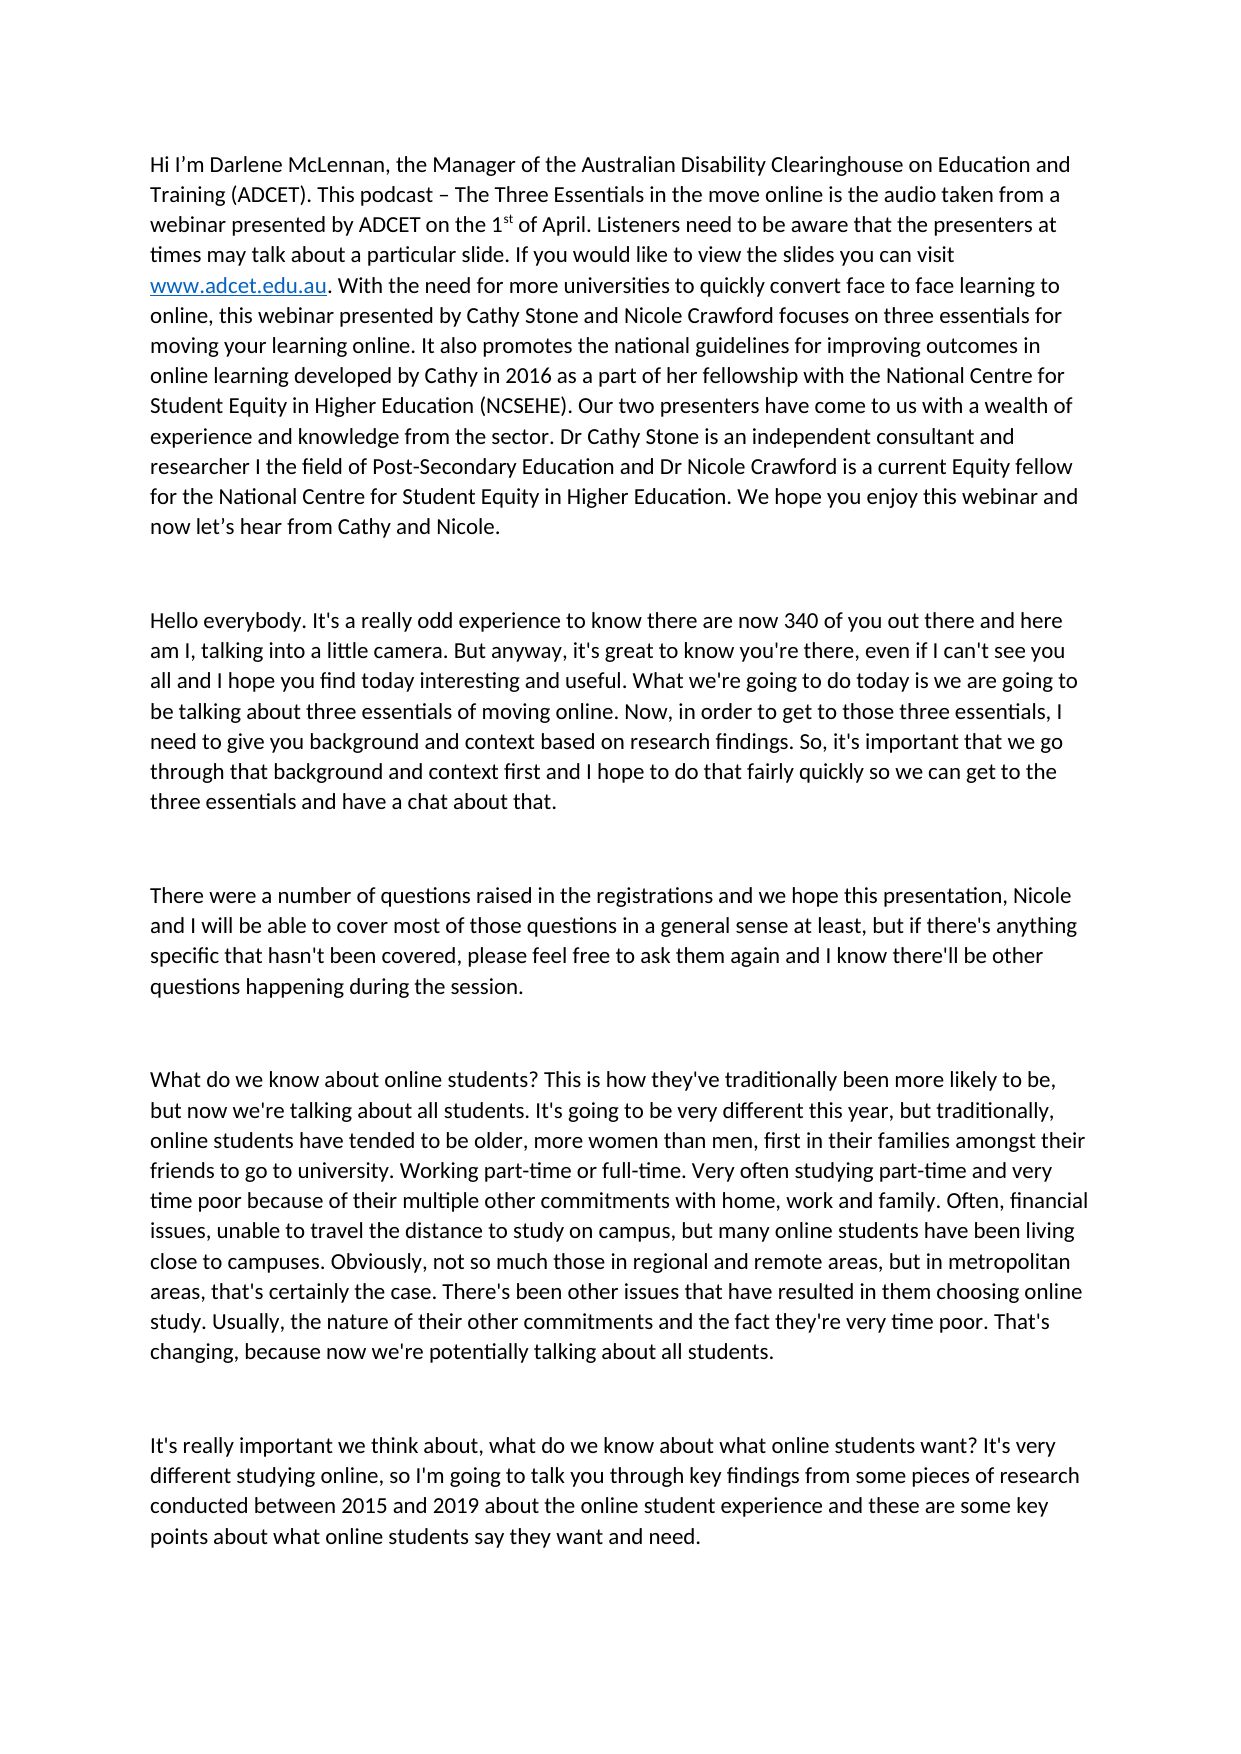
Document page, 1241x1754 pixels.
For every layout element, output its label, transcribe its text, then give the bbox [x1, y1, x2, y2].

text Hello everybody. It's a really odd experience to know there are now 340 of you out there and here am I, talking into a little camera. But anyway, it's great to know you're there, even if I can't see you all and I hope you find today interesting and useful. What we're going to do today is we are going to be talking about three essentials of moving online. Now, in order to get to those three essentials, I need to give you background and context based on research findings. So, it's important that we go through that background and context first and I hope to do that fairly quickly so we can get to the three essentials and have a chat about that. [150, 606, 1090, 816]
text It's really important we think about, what do we know about what online students want? It's very different studying online, so I'm going to talk you through key findings from some pieces of research conducted between 2015 and 2019 about the online student experience and these are some key points about what online students say they want and need. [150, 1431, 1090, 1550]
text What do we know about online students? This is how they've traditionally been more likely to be, but now we're talking about all students. It's going to be very different this year, but traditionally, online students have tended to be older, more women than men, first in their families amongst their friends to go to university. Working part-time or full-time. Very often studying part-time and very time poor because of their multiple other commitments with home, work and family. Often, financial issues, unable to travel the distance to study on campus, but many online students have been living close to campuses. Obviously, not so much those in regional and remote areas, but in metropolitan areas, that's certainly the case. There's been other issues that have resulted in them choosing online study. Usually, the nature of their other commitments and the fact they're very time poor. That's changing, because now we're potentially talking about all students. [150, 1066, 1090, 1366]
text Hi I’m Darlene McLennan, the Manager of the Australian Disability Clearinghouse on Education and Training (ADCET). This podcast – The Three Essentials in the move online is the audio taken from a webinar presented by ADCET on the 1st of April. Listeners need to be aware that the presenters at times may talk about a particular slide. If you would like to view the slides you can visit www.adcet.edu.au. With the need for more universities to quickly convert face to face learning to online, this webinar presented by Cathy Stone and Nicole Crawford focuses on three essentials for moving your learning online. It also promotes the national guidelines for improving outcomes in online learning developed by Cathy in 2016 as a part of her fellowship with the National Centre for Student Equity in Higher Education (NCSEHE). Our two presenters have come to us with a wealth of experience and knowledge from the sector. Dr Cathy Stone is an independent consultant and researcher I the field of Post-Secondary Education and Dr Nicole Crawford is a current Equity fellow for the National Centre for Student Equity in Higher Education. We hope you enjoy this webinar and now let’s hear from Cathy and Nicole. [150, 150, 1090, 541]
text There were a number of questions raised in the registrations and we hope this presentation, Nicole and I will be able to cover most of those questions in a general sense at least, but if there's anything specific that hasn't been covered, please feel free to ask them again and I know there'll be other questions happening during the session. [150, 881, 1090, 1000]
